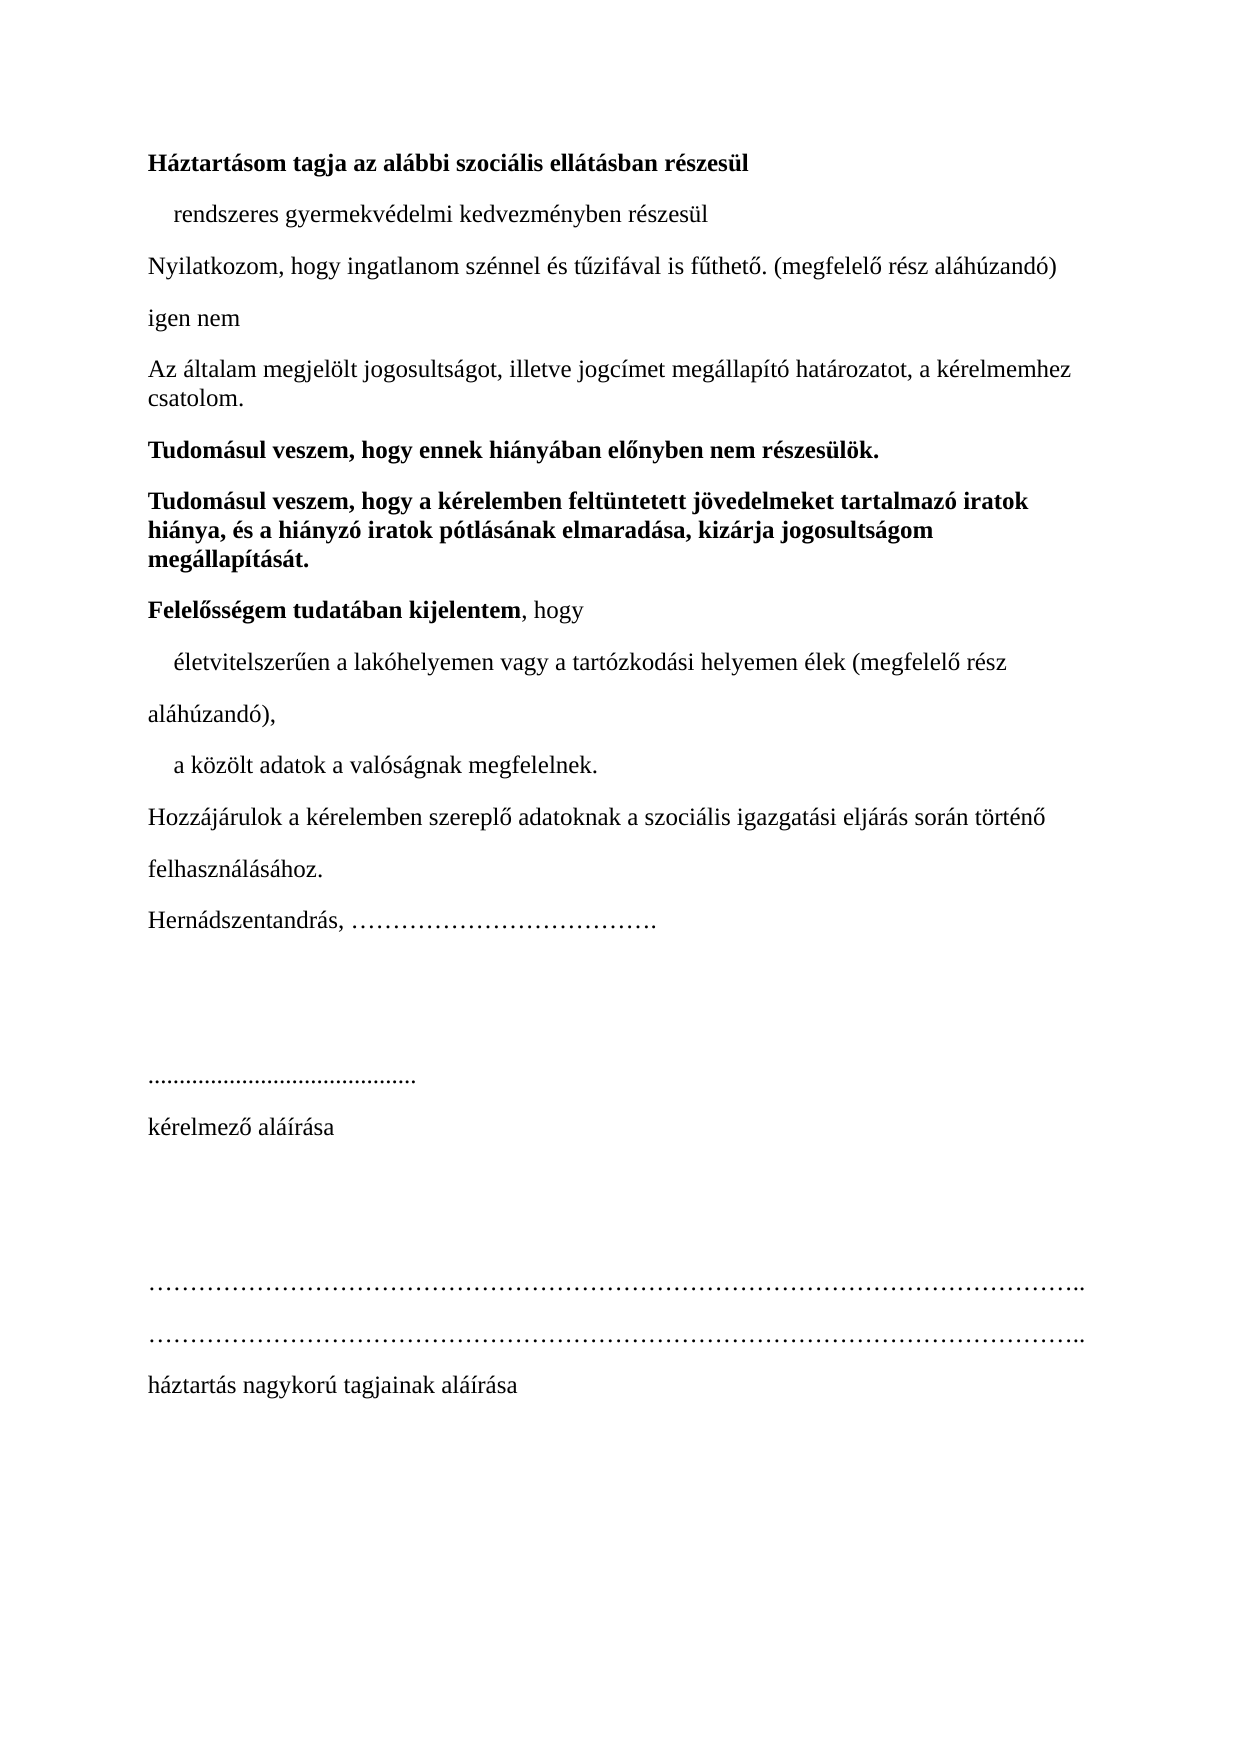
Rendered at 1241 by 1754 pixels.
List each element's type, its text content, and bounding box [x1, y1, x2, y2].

text  életvitelszerűen a lakóhelyemen vagy a tartózkodási helyemen élek (megfelelő rész [148, 647, 1093, 676]
text Tudomásul veszem, hogy ennek hiányában előnyben nem részesülök. [148, 435, 1093, 463]
text Hernádszentandrás, ………………………………. [148, 906, 1093, 934]
text felhasználásához. [148, 854, 1093, 883]
text Az általam megjelölt jogosultságot, illetve jogcímet megállapító határozatot, a kérelmemhez csatolom. [148, 354, 1093, 412]
text Hozzájárulok a kérelemben szereplő adatoknak a szociális igazgatási eljárás során történő [148, 802, 1093, 831]
text  a közölt adatok a valóságnak megfelelnek. [148, 751, 1093, 779]
text Háztartásom tagja az alábbi szociális ellátásban részesül [148, 148, 1093, 176]
text ………………………………………………………………………………………………….. [148, 1319, 1093, 1348]
text ........................................... [148, 1061, 1093, 1089]
text  rendszeres gyermekvédelmi kedvezményben részesül [148, 199, 1093, 228]
text kérelmező aláírása [148, 1112, 1093, 1141]
text ………………………………………………………………………………………………….. [148, 1267, 1093, 1296]
text igen nem [148, 303, 1093, 331]
text Nyilatkozom, hogy ingatlanom szénnel és tűzifával is fűthető. (megfelelő rész aláhúzandó) [148, 251, 1093, 280]
text Tudomásul veszem, hogy a kérelemben feltüntetett jövedelmeket tartalmazó iratok hiánya, és a hiányzó iratok pótlásának elmaradása, kizárja jogosultságom megállapítását. [148, 486, 1093, 573]
text háztartás nagykorú tagjainak aláírása [148, 1371, 1093, 1399]
text Felelősségem tudatában kijelentem, hogy [148, 596, 1093, 624]
text aláhúzandó), [148, 699, 1093, 728]
